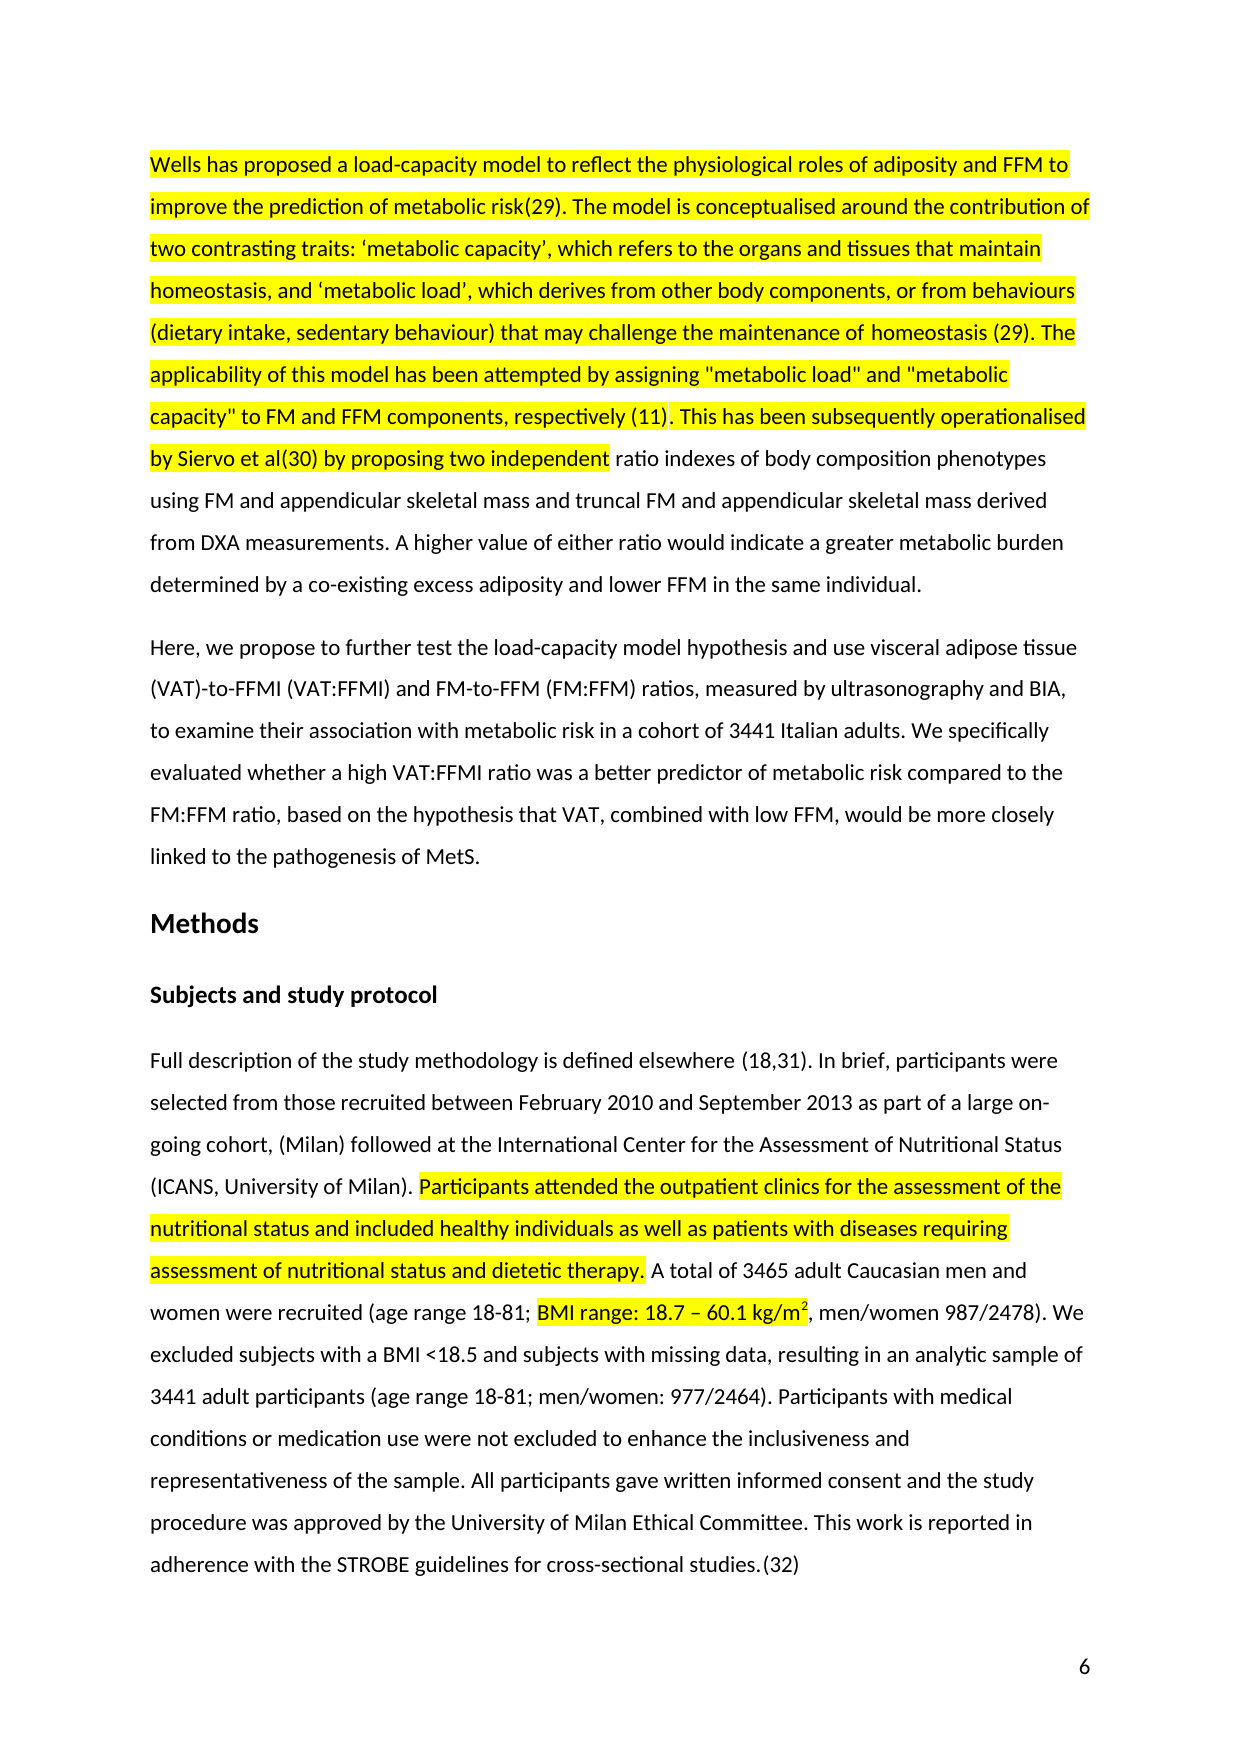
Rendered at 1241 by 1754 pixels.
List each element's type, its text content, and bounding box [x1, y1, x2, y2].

text Here, we propose to further test the load-capacity model hypothesis and use visceral adipose tissue (VAT)-to-FFMI (VAT:FFMI) and FM-to-FFM (FM:FFM) ratios, measured by ultrasonography and BIA, to examine their association with metabolic risk in a cohort of 3441 Italian adults. We specifically evaluated whether a high VAT:FFMI ratio was a better predictor of metabolic risk compared to the FM:FFM ratio, based on the hypothesis that VAT, combined with low FFM, would be more closely linked to the pathogenesis of MetS. [150, 633, 1090, 871]
text Methods [150, 905, 1090, 941]
text Wells has proposed a load-capacity model to reflect the physiological roles of adiposity and FFM to improve the prediction of metabolic risk(29). The model is conceptualised around the contribution of two contrasting traits: ‘metabolic capacity’, which refers to the organs and tissues that maintain homeostasis, and ‘metabolic load’, which derives from other body components, or from behaviours (dietary intake, sedentary behaviour) that may challenge the maintenance of homeostasis (29). The applicability of this model has been attempted by assigning "metabolic load" and "metabolic capacity" to FM and FFM components, respectively (11). This has been subsequently operationalised by Siervo et al(30) by proposing two independent ratio indexes of body composition phenotypes using FM and appendicular skeletal mass and truncal FM and appendicular skeletal mass derived from DXA measurements. A higher value of either ratio would indicate a greater metabolic burden determined by a co-existing excess adiposity and lower FFM in the same individual. [150, 220, 1090, 598]
text Full description of the study methodology is defined elsewhere (18,31). In brief, participants were selected from those recruited between February 2010 and September 2013 as part of a large on-going cohort, (Milan) followed at the International Center for the Assessment of Nutritional Status (ICANS, University of Milan). Participants attended the outpatient clinics for the assessment of the nutritional status and included healthy individuals as well as patients with diseases requiring assessment of nutritional status and dietetic therapy. A total of 3465 adult Caucasian men and women were recruited (age range 18-81; BMI range: 18.7 – 60.1 kg/m2, men/women 987/2478). We excluded subjects with a BMI <18.5 and subjects with missing data, resulting in an analytic sample of 3441 adult participants (age range 18-81; men/women: 977/2464). Participants with medical conditions or medication use were not excluded to enhance the inclusiveness and representativeness of the sample. All participants gave written informed consent and the study procedure was approved by the University of Milan Ethical Committee. This work is reported in adherence with the STROBE guidelines for cross-sectional studies.(32) [150, 1046, 1090, 1578]
text Subjects and study protocol [150, 979, 1090, 1010]
